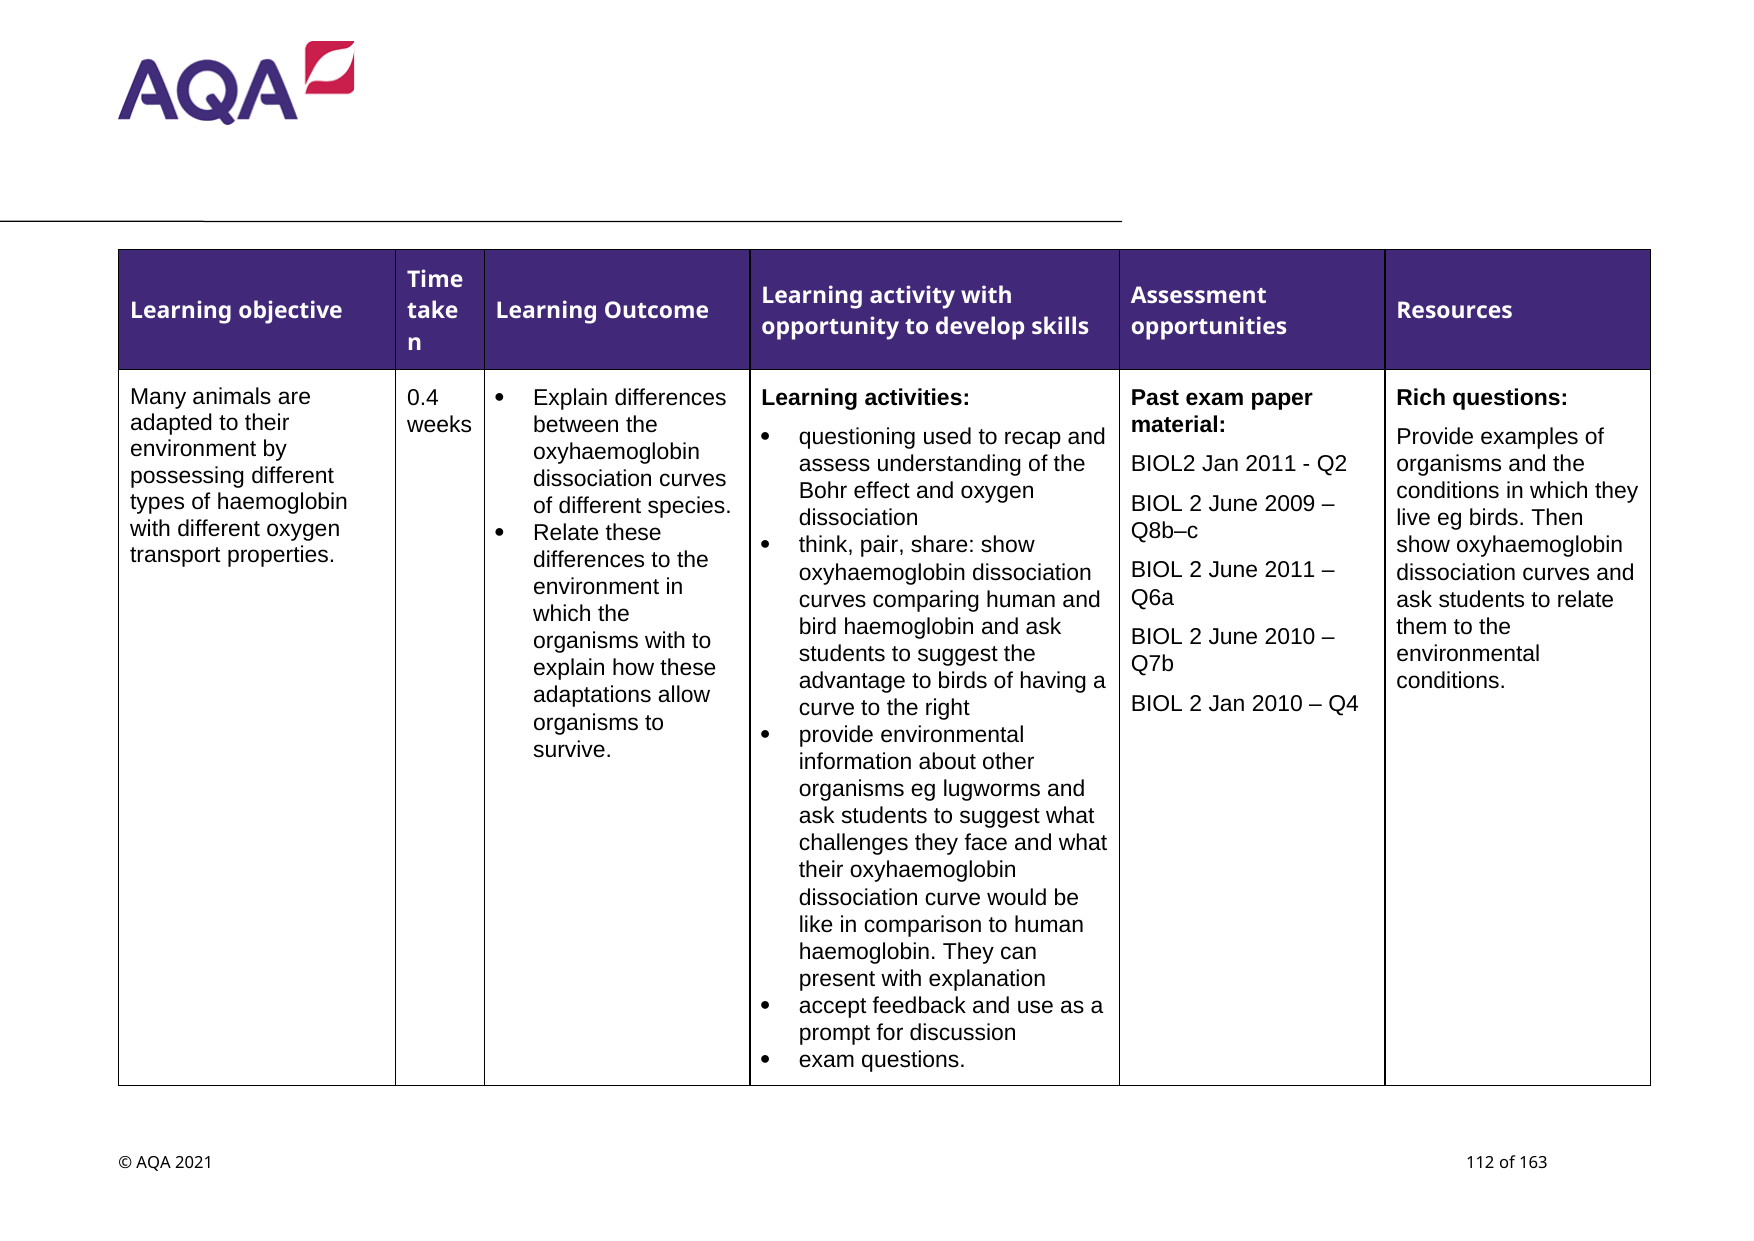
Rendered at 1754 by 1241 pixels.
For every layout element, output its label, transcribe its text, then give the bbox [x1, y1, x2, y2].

table_header Learning objective [119, 250, 395, 369]
table_cell 0.4 weeks [396, 370, 484, 1085]
table_cell Past exam paper material: BIOL2 Jan 2011 - Q2 BIOL 2 June 2009 – Q8b–c BIOL 2 June 2011 – Q6a BIOL 2 June 2010 – Q7b BIOL 2 Jan 2010 – Q4 [1120, 370, 1384, 1085]
table_header Assessment opportunities [1120, 250, 1384, 369]
table_cell Many animals are adapted to their environment by possessing different types of haemoglobin with different oxygen transport properties. [119, 370, 395, 1085]
table_header Learning Outcome [485, 250, 749, 369]
table_header Learning activity with opportunity to develop skills [751, 250, 1119, 369]
table_header Resources [1386, 250, 1650, 369]
picture [118, 41, 355, 125]
table_header Time taken [396, 250, 484, 369]
